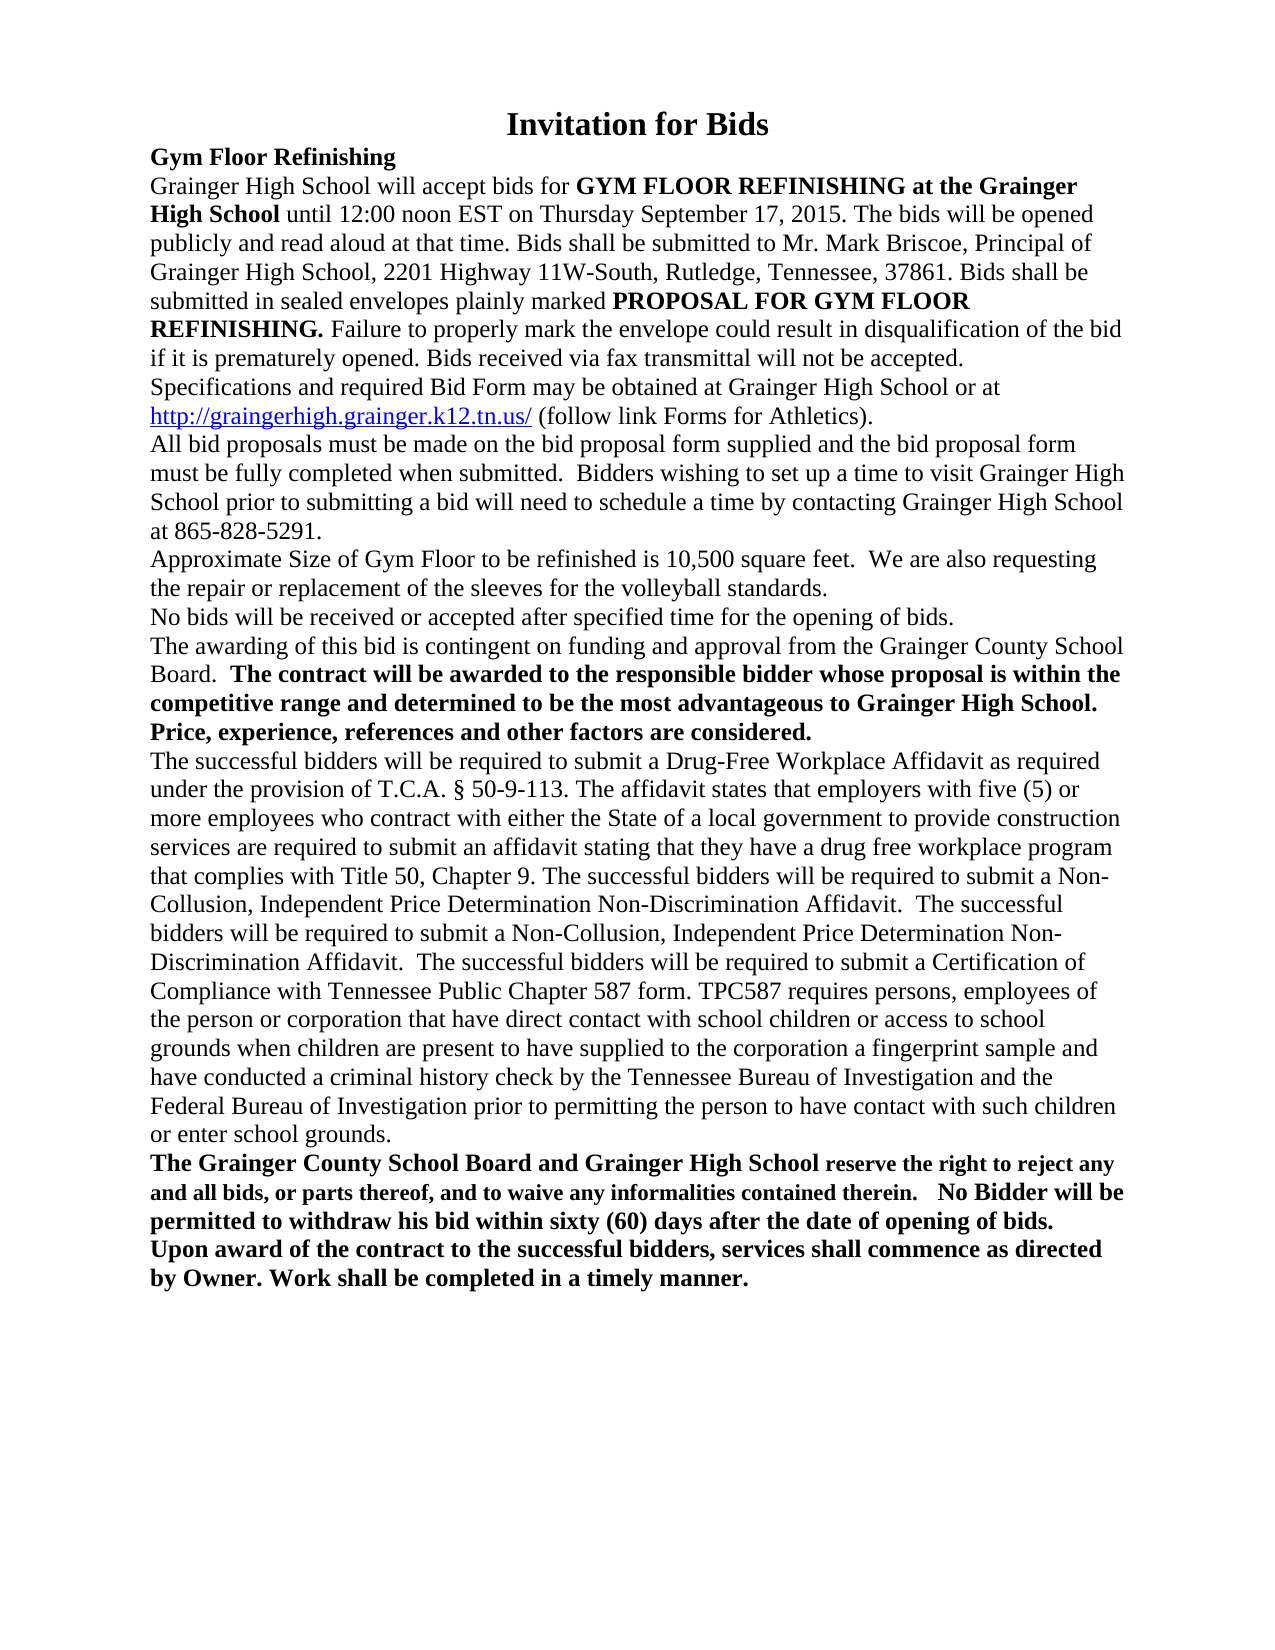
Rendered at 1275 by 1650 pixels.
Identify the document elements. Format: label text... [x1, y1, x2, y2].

text The Grainger County School Board and Grainger High School reserve the right to reject any and all bids, or parts thereof, and to waive any informalities contained therein. No Bidder will be permitted to withdraw his bid within sixty (60) days after the date of opening of bids. Upon award of the contract to the successful bidders, services shall commence as directed by Owner. Work shall be completed in a timely manner. [150, 1148, 1125, 1292]
text Specifications and required Bid Form may be obtained at Grainger High School or at http://graingerhigh.grainger.k12.tn.us/ (follow link Forms for Athletics). [150, 372, 1125, 429]
text Grainger High School will accept bids for GYM FLOOR REFINISHING at the Grainger High School until 12:00 noon EST on Thursday September 17, 2015. The bids will be opened publicly and read aloud at that time. Bids shall be submitted to Mr. Mark Briscoe, Principal of Grainger High School, 2201 Highway 11W-South, Rutledge, Tennessee, 37861. Bids shall be submitted in sealed envelopes plainly marked PROPOSAL FOR GYM FLOOR REFINISHING. Failure to properly mark the envelope could result in disqualification of the bid if it is prematurely opened. Bids received via fax transmittal will not be accepted. [150, 171, 1125, 372]
text Invitation for Bids [150, 104, 1125, 142]
text The successful bidders will be required to submit a Drug-Free Workplace Affidavit as required under the provision of T.C.A. § 50-9-113. The affidavit states that employers with five (5) or more employees who contract with either the State of a local government to provide construction services are required to submit an affidavit stating that they have a drug free workplace program that complies with Title 50, Chapter 9. The successful bidders will be required to submit a Non-Collusion, Independent Price Determination Non-Discrimination Affidavit. The successful bidders will be required to submit a Non-Collusion, Independent Price Determination Non-Discrimination Affidavit. The successful bidders will be required to submit a Certification of Compliance with Tennessee Public Chapter 587 form. TPC587 requires persons, employees of the person or corporation that have direct contact with school children or access to school grounds when children are present to have supplied to the corporation a fingerprint sample and have conducted a criminal history check by the Tennessee Bureau of Investigation and the Federal Bureau of Investigation prior to permitting the person to have contact with such children or enter school grounds. [150, 746, 1125, 1148]
text The awarding of this bid is contingent on funding and approval from the Grainger County School Board. The contract will be awarded to the responsible bidder whose proposal is within the competitive range and determined to be the most advantageous to Grainger High School. Price, experience, references and other factors are considered. [150, 631, 1125, 746]
text Gym Floor Refinishing [150, 142, 1125, 171]
text Approximate Size of Gym Floor to be refinished is 10,500 square feet. We are also requesting the repair or replacement of the sleeves for the volleyball standards. [150, 544, 1125, 602]
text All bid proposals must be made on the bid proposal form supplied and the bid proposal form must be fully completed when submitted. Bidders wishing to set up a time to visit Grainger High School prior to submitting a bid will need to schedule a time by contacting Grainger High School at 865-828-5291. [150, 429, 1125, 544]
text No bids will be received or accepted after specified time for the opening of bids. [150, 602, 1125, 631]
